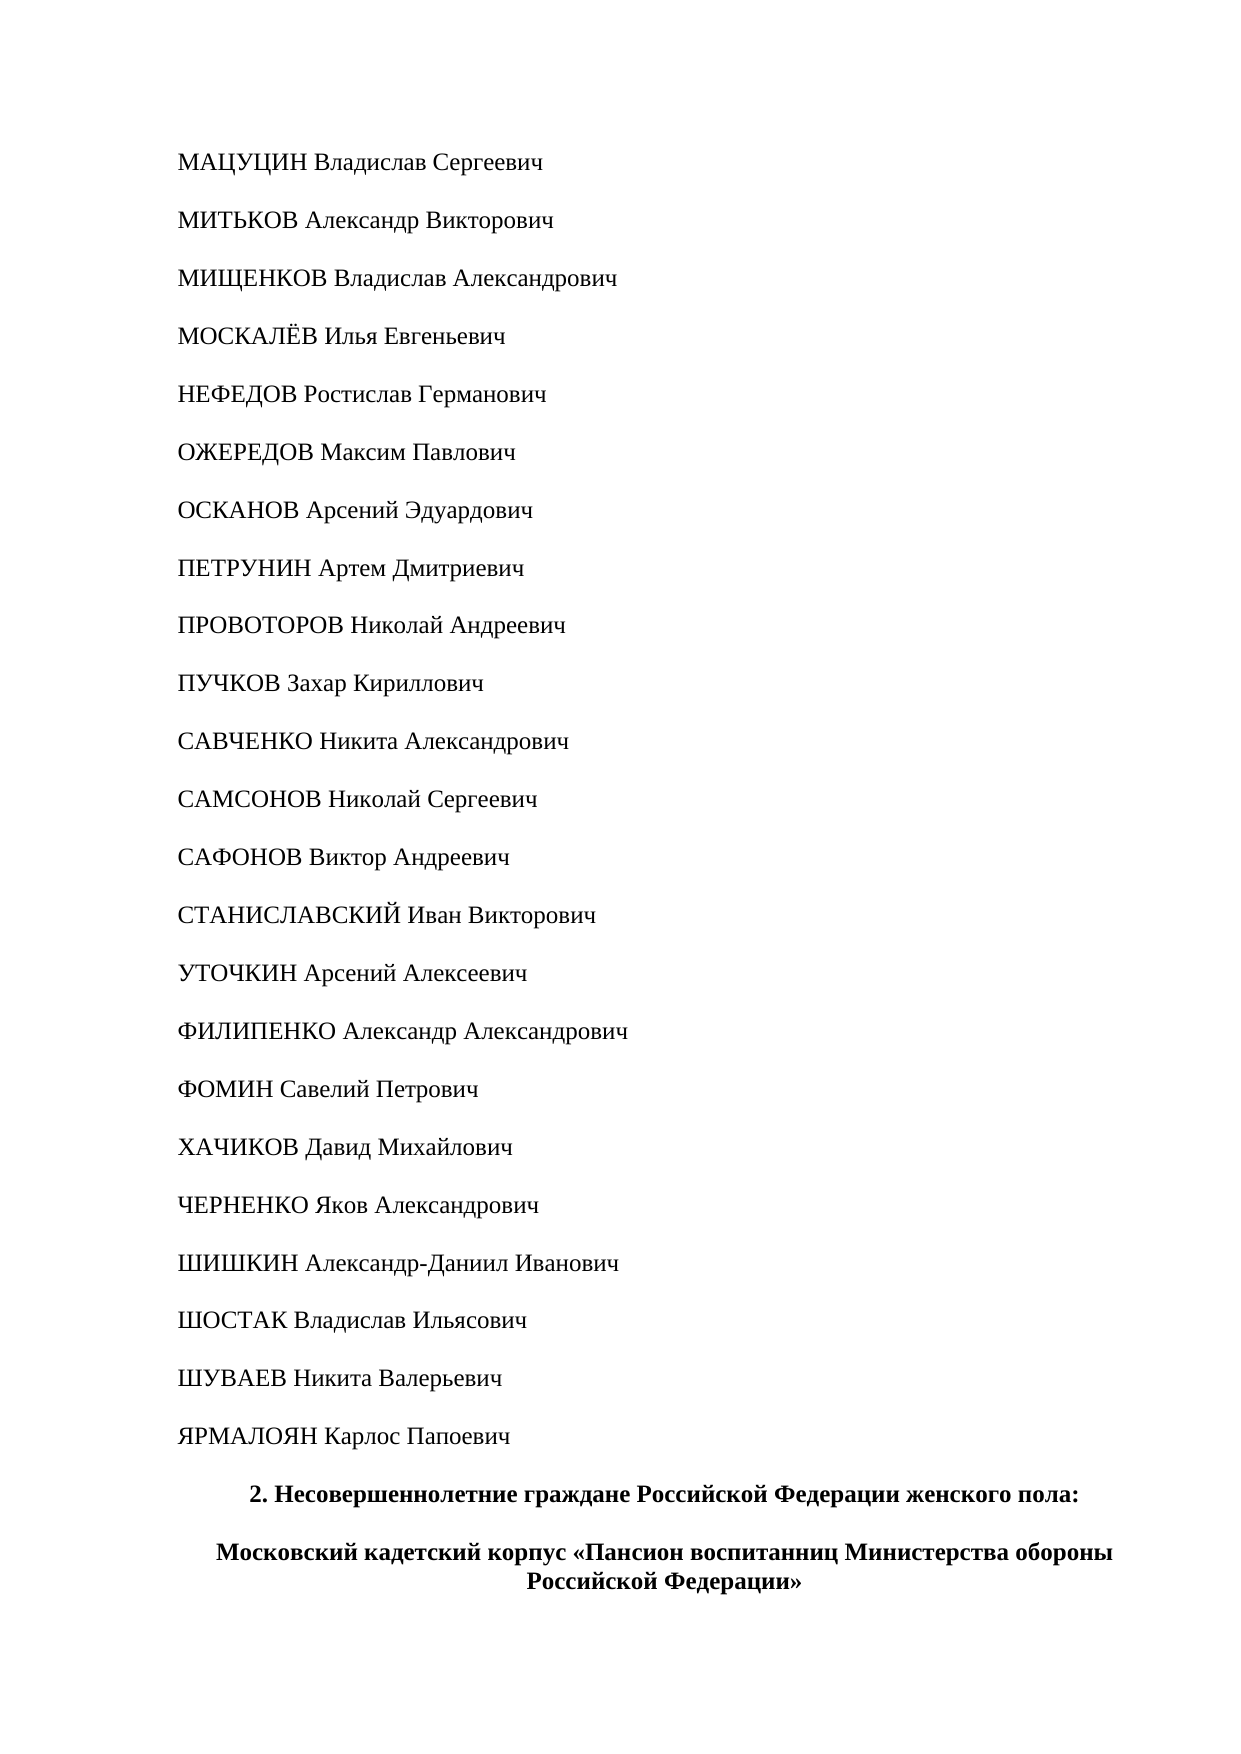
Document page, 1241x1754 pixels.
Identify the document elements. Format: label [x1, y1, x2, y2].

table_cell [177, 118, 1152, 1624]
